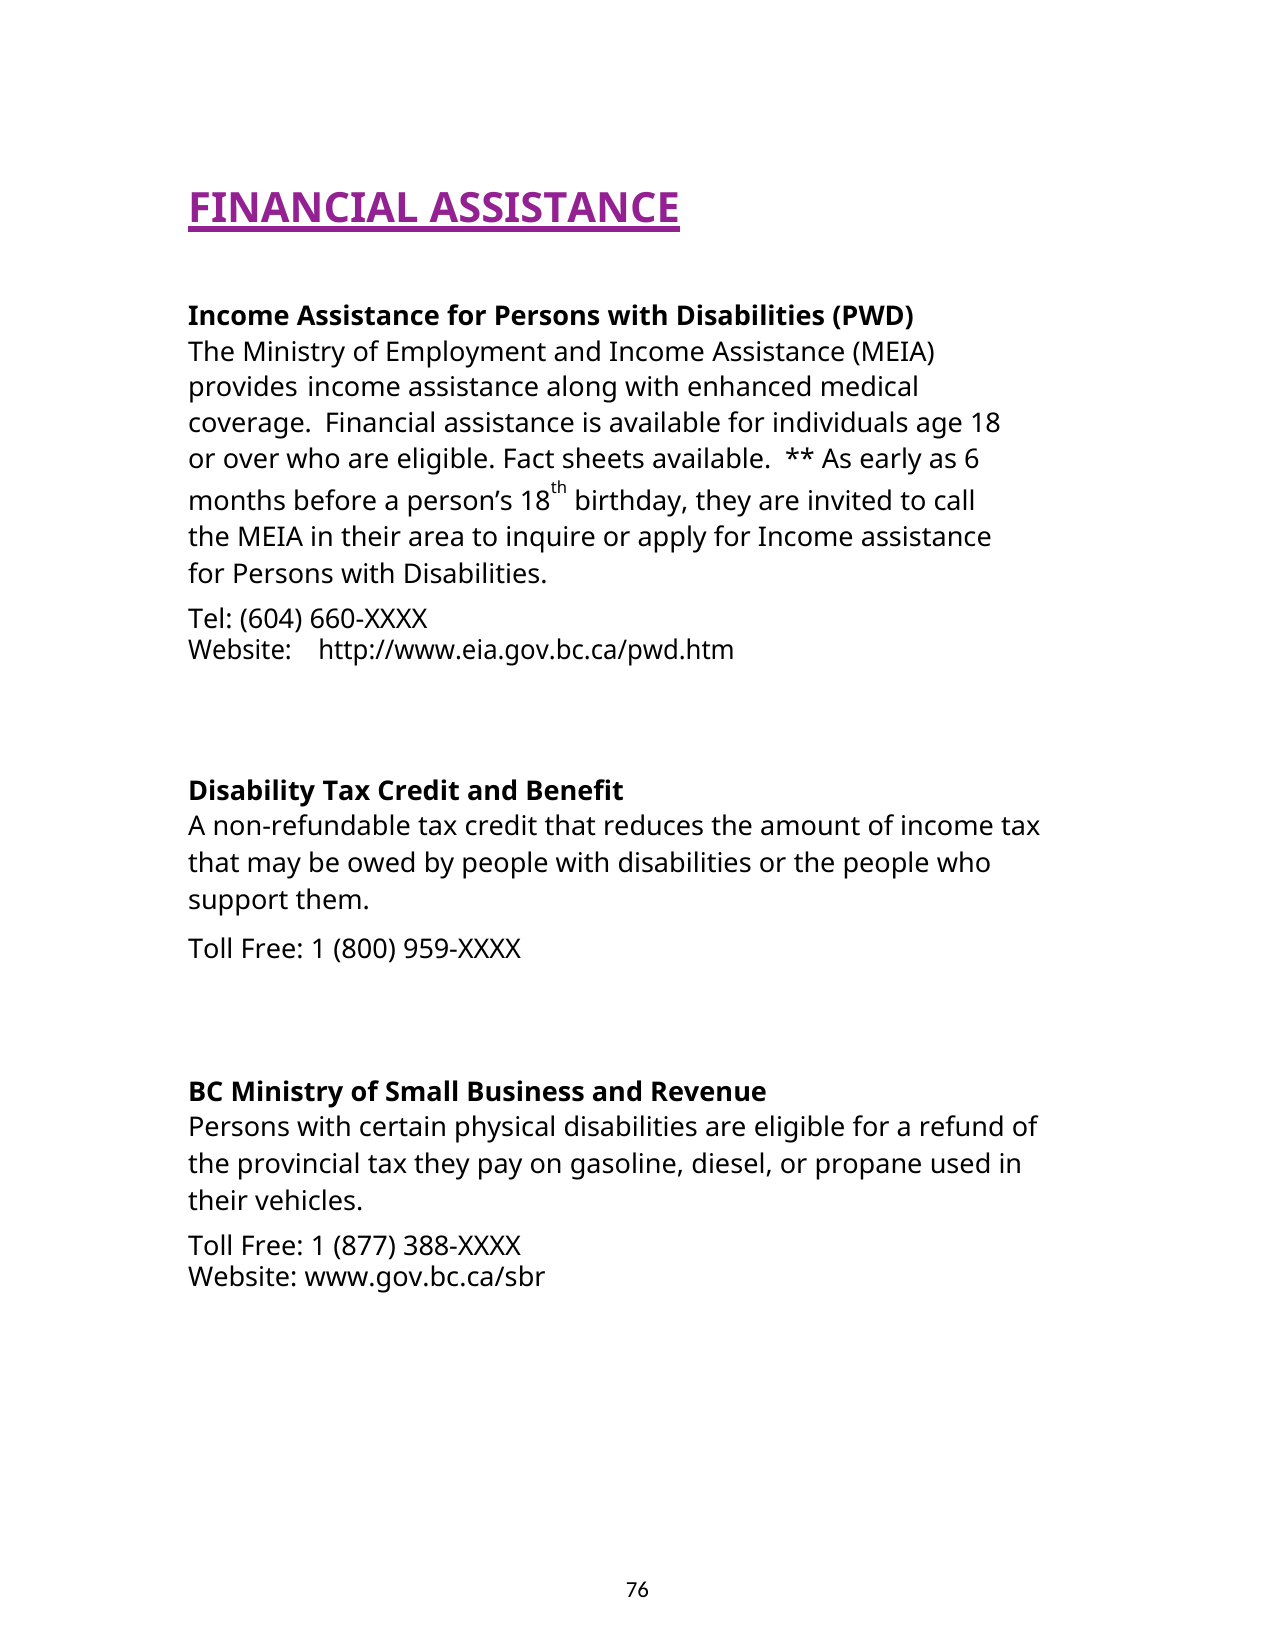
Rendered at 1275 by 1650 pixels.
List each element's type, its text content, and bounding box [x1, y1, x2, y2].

subtitle Income Assistance for Persons with Disabilities (PWD) [188, 301, 1096, 332]
subtitle BC Ministry of Small Business and Revenue [188, 1077, 1096, 1108]
text Website: http://www.eia.gov.bc.ca/pwd.htm [188, 634, 1096, 665]
text The Ministry of Employment and Income Assistance (MEIA) provides income assistance along with enhanced medical coverage. Financial assistance is available for individuals age 18 or over who are eligible. Fact sheets available. ** As early as 6 months before a person’s 18th birthday, they are invited to call the MEIA in their area to inquire or apply for Income assistance for Persons with Disabilities. [188, 332, 1020, 591]
text Toll Free: 1 (800) 959-XXXX [188, 929, 1096, 966]
text Toll Free: 1 (877) 388-XXXX [188, 1231, 1096, 1262]
text A non-refundable tax credit that reduces the amount of income tax that may be owed by people with disabilities or the people who support them. [188, 807, 1075, 917]
text Website: www.gov.bc.ca/sbr [188, 1262, 1096, 1293]
text Persons with certain physical disabilities are eligible for a refund of the provincial tax they pay on gasoline, diesel, or propane used in their vehicles. [188, 1108, 1075, 1218]
subtitle Disability Tax Credit and Benefit [188, 776, 1096, 807]
text Tel: (604) 660-XXXX [188, 603, 1096, 634]
subtitle FINANCIAL ASSISTANCE [188, 178, 1096, 234]
